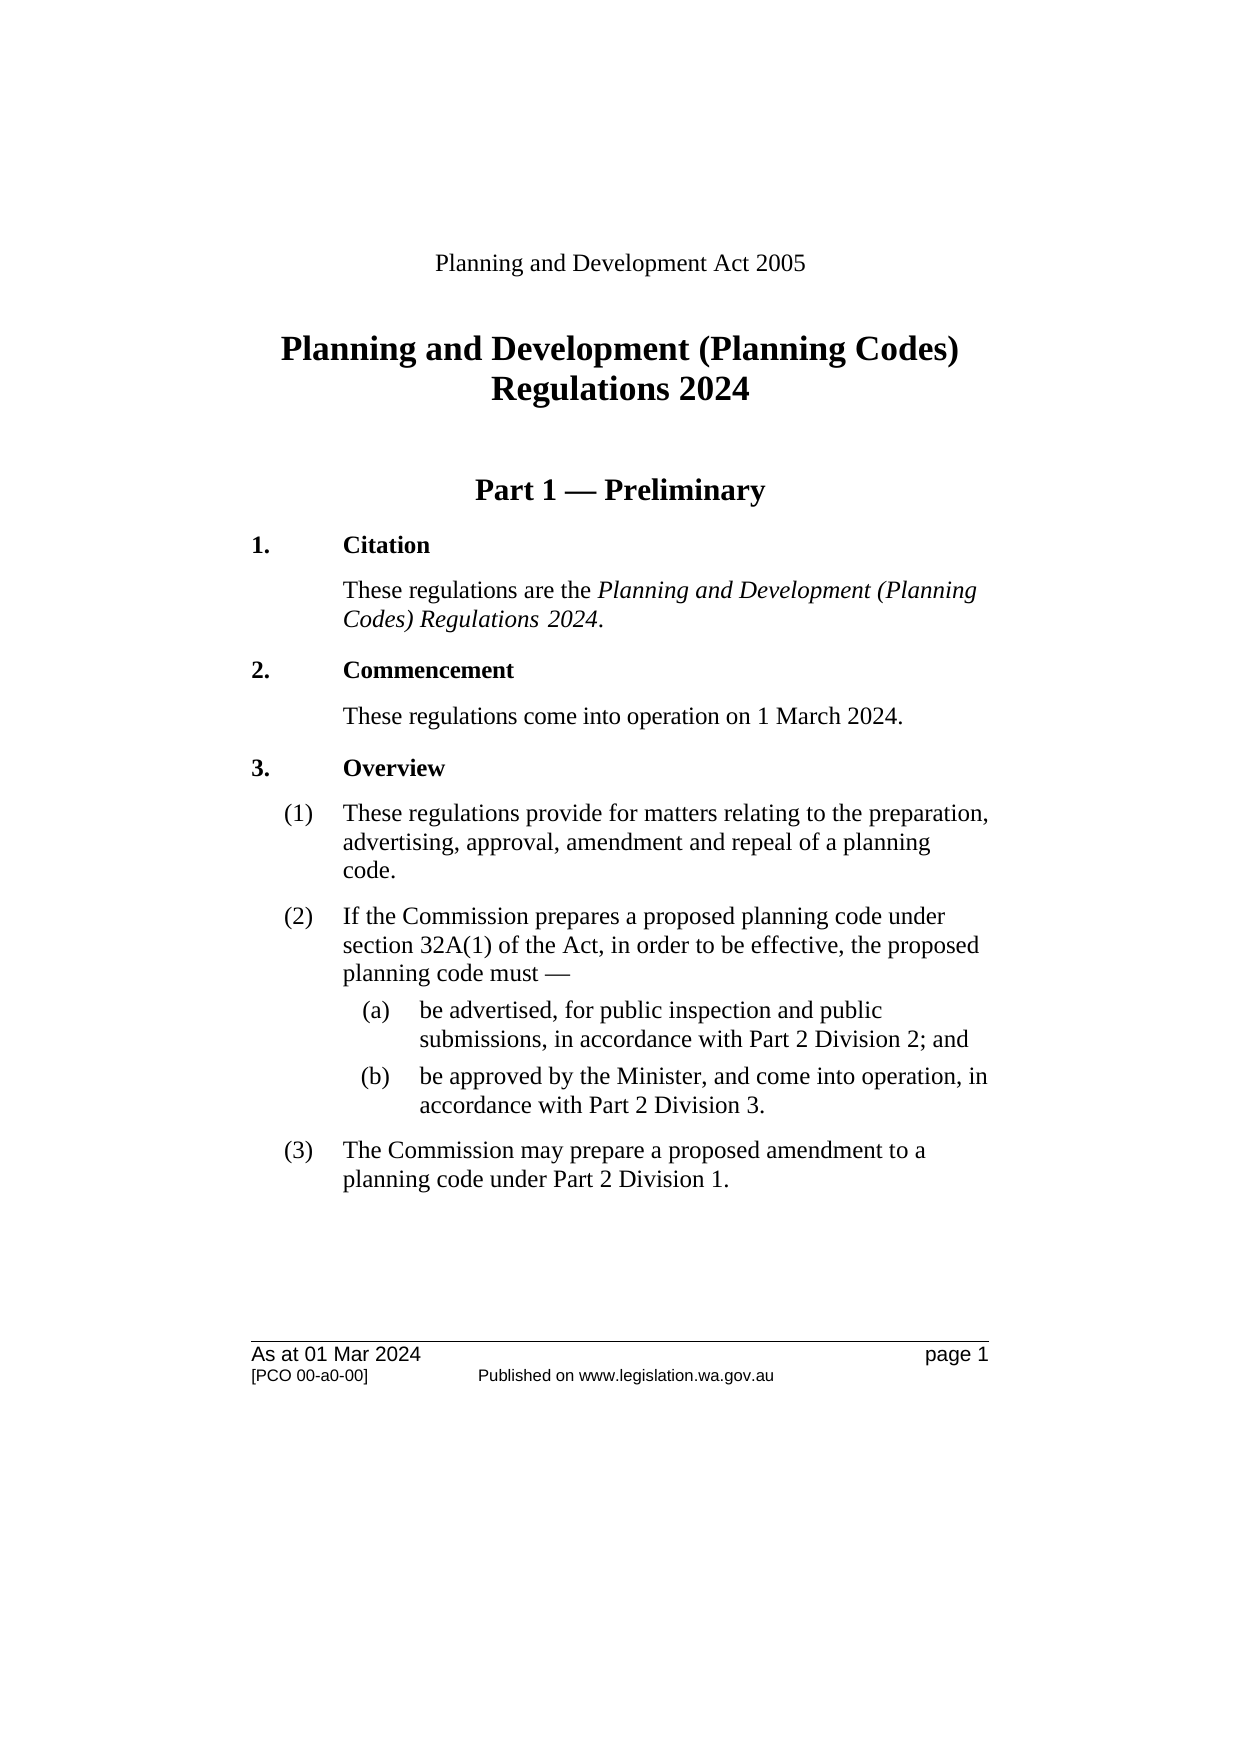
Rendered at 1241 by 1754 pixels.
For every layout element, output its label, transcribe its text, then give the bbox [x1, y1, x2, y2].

subtitle 1. Citation [251, 530, 989, 558]
text (2) If the Commission prepares a proposed planning code under section 32A(1) of the Act, in order to be effective, the proposed planning code must — [251, 901, 989, 987]
text (a) be advertised, for public inspection and public submissions, in accordance with Part 2 Division 2; and [251, 996, 989, 1053]
subtitle 2. Commencement [251, 656, 989, 684]
text (b) be approved by the Minister, and come into operation, in accordance with Part 2 Division 3. [251, 1061, 989, 1119]
text (3) The Commission may prepare a proposed amendment to a planning code under Part 2 Division 1. [251, 1136, 989, 1193]
text These regulations come into operation on 1 March 2024. [251, 701, 989, 730]
text (1) These regulations provide for matters relating to the preparation, advertising, approval, amendment and repeal of a planning code. [251, 798, 989, 884]
text These regulations are the Planning and Development (Planning Codes) Regulations 2024. [251, 575, 989, 633]
text Planning and Development (Planning Codes) Regulations 2024 [251, 327, 989, 408]
subtitle 3. Overview [251, 753, 989, 781]
subtitle Part 1 — Preliminary [251, 471, 989, 507]
text Planning and Development Act 2005 [251, 248, 989, 277]
